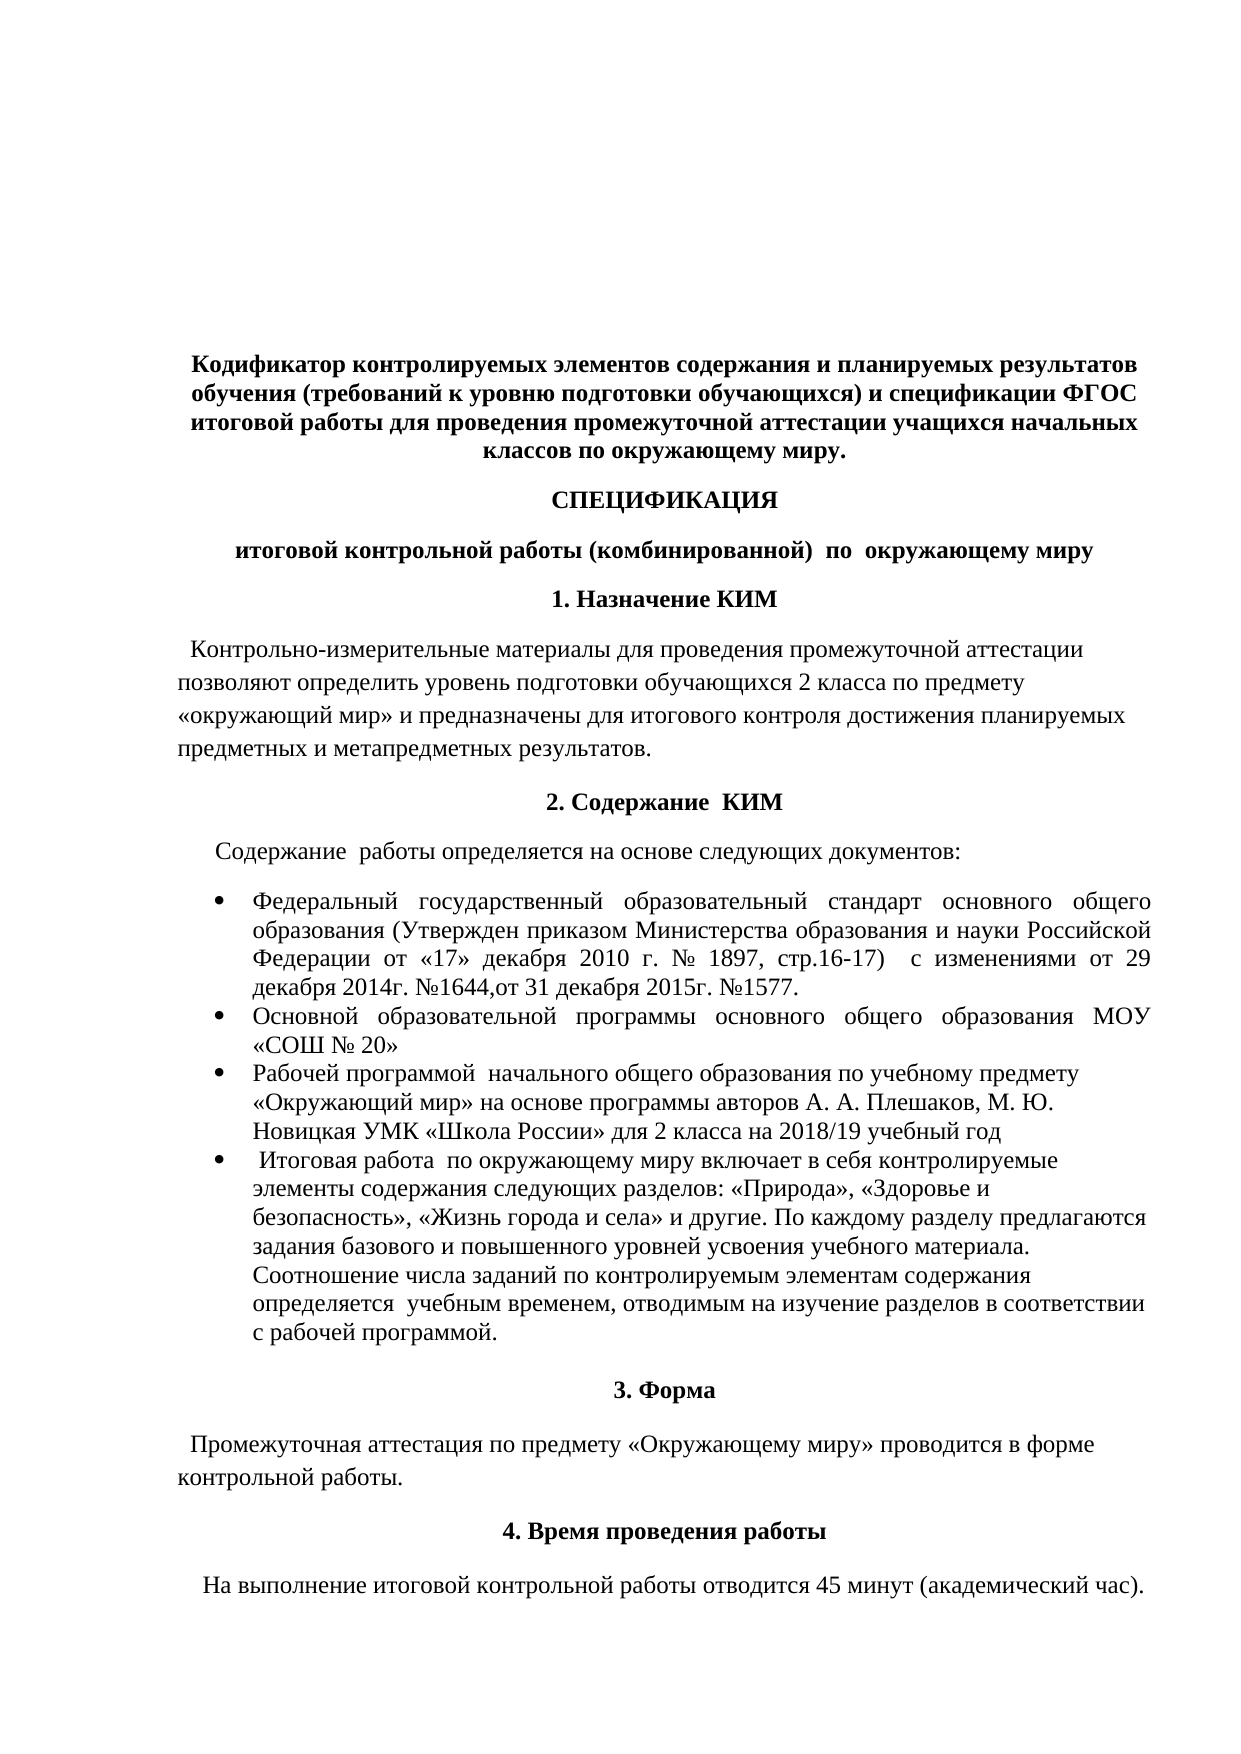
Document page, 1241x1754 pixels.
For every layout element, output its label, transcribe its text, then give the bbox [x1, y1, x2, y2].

text Контрольно-измерительные материалы для проведения промежуточной аттестации позволяют определить уровень подготовки обучающихся 2 класса по предмету «окружающий мир» и предназначены для итогового контроля достижения планируемых предметных и метапредметных результатов. [177, 634, 1152, 762]
text 1. Назначение КИМ [177, 584, 1152, 613]
text Содержание работы определяется на основе следующих документов: [177, 836, 1152, 865]
text Промежуточная аттестация по предмету «Окружающему миру» проводится в форме контрольной работы. [177, 1429, 1152, 1491]
text 2. Содержание КИМ [177, 787, 1152, 816]
text 3. Форма [177, 1375, 1152, 1404]
list Рабочей программой начального общего образования по учебному предмету «Окружающий мир» на основе программы авторов А. А. Плешаков, М. Ю. Новицкая УМК «Школа России» для 2 класса на 2018/19 учебный год [215, 1058, 1152, 1145]
list Федеральный государственный образовательный стандарт основного общего образования (Утвержден приказом Министерства образования и науки Российской Федерации от «17» декабря 2010 г. № 1897, стр.16-17) с изменениями от 29 декабря 2014г. №1644,от 31 декабря 2015г. №1577. [215, 886, 1152, 1001]
text итоговой контрольной работы (комбинированной) по окружающему миру [177, 535, 1152, 563]
text 4. Время проведения работы [177, 1516, 1152, 1545]
list Итоговая работа по окружающему миру включает в себя контролируемые элементы содержания следующих разделов: «Природа», «Здоровье и безопасность», «Жизнь города и села» и другие. По каждому разделу предлагаются задания базового и повышенного уровней усвоения учебного материала. Соотношение числа заданий по контролируемым элементам содержания определяется учебным временем, отводимым на изучение разделов в соответствии с рабочей программой. [215, 1145, 1152, 1346]
text СПЕЦИФИКАЦИЯ [177, 485, 1152, 514]
text На выполнение итоговой контрольной работы отводится 45 минут (академический час). [177, 1570, 1152, 1598]
text Кодификатор контролируемых элементов содержания и планируемых результатов обучения (требований к уровню подготовки обучающихся) и спецификации ФГОС итоговой работы для проведения промежуточной аттестации учащихся начальных классов по окружающему миру. [177, 349, 1152, 464]
list Основной образовательной программы основного общего образования МОУ «СОШ № 20» [215, 1001, 1152, 1058]
